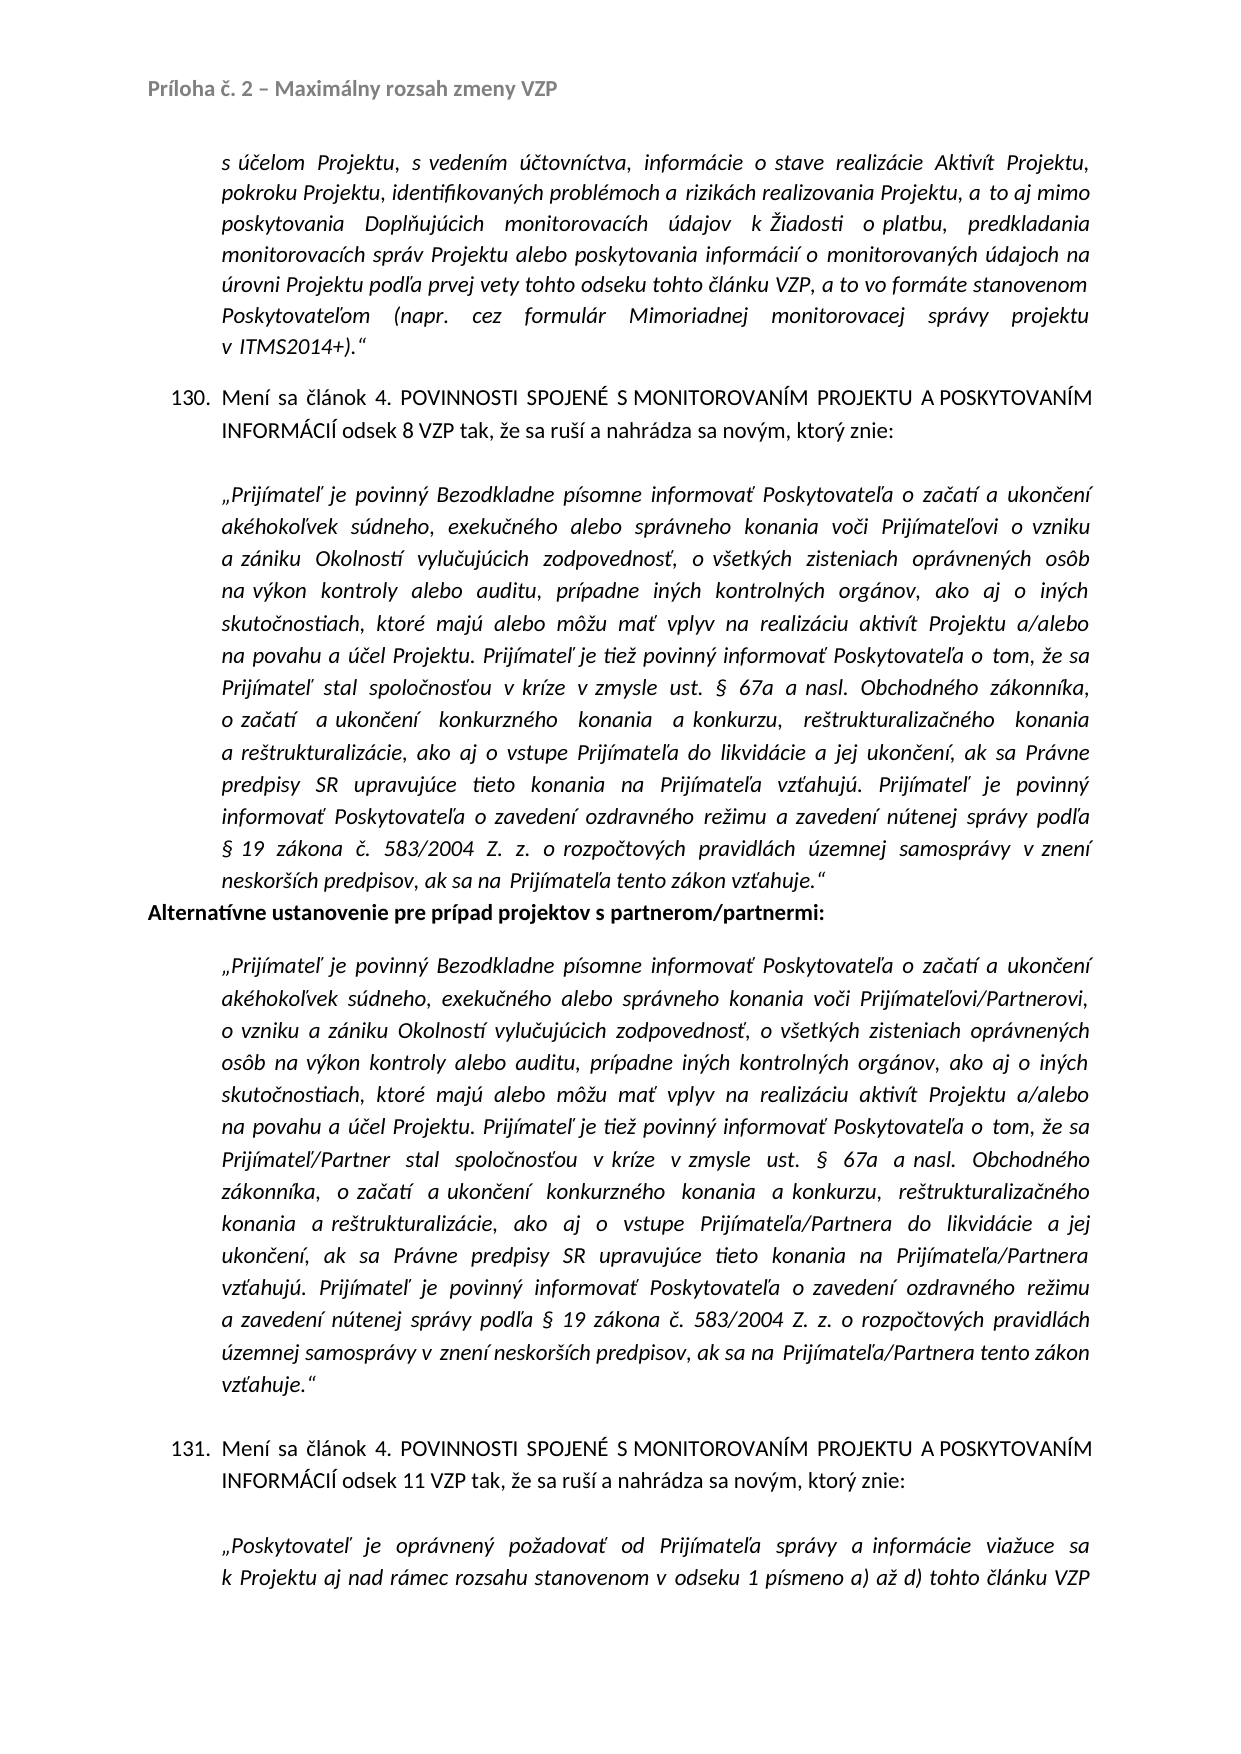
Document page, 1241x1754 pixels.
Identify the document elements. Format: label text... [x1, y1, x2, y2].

list Mení sa článok 4. POVINNOSTI SPOJENÉ S MONITOROVANÍM PROJEKTU A POSKYTOVANÍM INFORMÁCIÍ odsek 11 VZP tak, že sa ruší a nahrádza sa novým, ktorý znie: [170, 1434, 1093, 1494]
text „Prijímateľ je povinný Bezodkladne písomne informovať Poskytovateľa o začatí a ukončení akéhokoľvek súdneho, exekučného alebo správneho konania voči Prijímateľovi/Partnerovi, o vzniku a zániku Okolností vylučujúcich zodpovednosť, o všetkých zisteniach oprávnených osôb na výkon kontroly alebo auditu, prípadne iných kontrolných orgánov, ako aj o iných skutočnostiach, ktoré majú alebo môžu mať vplyv na realizáciu aktivít Projektu a/alebo na povahu a účel Projektu. Prijímateľ je tiež povinný informovať Poskytovateľa o tom, že sa Prijímateľ/Partner stal spoločnosťou v kríze v zmysle ust. § 67a a nasl. Obchodného zákonníka, o začatí a ukončení konkurzného konania a konkurzu, reštrukturalizačného konania a reštrukturalizácie, ako aj o vstupe Prijímateľa/Partnera do likvidácie a jej ukončení, ak sa Právne predpisy SR upravujúce tieto konania na Prijímateľa/Partnera vzťahujú. Prijímateľ je povinný informovať Poskytovateľa o zavedení ozdravného režimu a zavedení nútenej správy podľa § 19 zákona č. 583/2004 Z. z. o rozpočtových pravidlách územnej samosprávy v znení neskorších predpisov, ak sa na Prijímateľa/Partnera tento zákon vzťahuje.“ [221, 952, 1093, 1398]
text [221, 148, 1093, 360]
text „Prijímateľ je povinný Bezodkladne písomne informovať Poskytovateľa o začatí a ukončení akéhokoľvek súdneho, exekučného alebo správneho konania voči Prijímateľovi o vzniku a zániku Okolností vylučujúcich zodpovednosť, o všetkých zisteniach oprávnených osôb na výkon kontroly alebo auditu, prípadne iných kontrolných orgánov, ako aj o iných skutočnostiach, ktoré majú alebo môžu mať vplyv na realizáciu aktivít Projektu a/alebo na povahu a účel Projektu. Prijímateľ je tiež povinný informovať Poskytovateľa o tom, že sa Prijímateľ stal spoločnosťou v kríze v zmysle ust. § 67a a nasl. Obchodného zákonníka, o začatí a ukončení konkurzného konania a konkurzu, reštrukturalizačného konania a reštrukturalizácie, ako aj o vstupe Prijímateľa do likvidácie a jej ukončení, ak sa Právne predpisy SR upravujúce tieto konania na Prijímateľa vzťahujú. Prijímateľ je povinný informovať Poskytovateľa o zavedení ozdravného režimu a zavedení nútenej správy podľa § 19 zákona č. 583/2004 Z. z. o rozpočtových pravidlách územnej samosprávy v znení neskorších predpisov, ak sa na Prijímateľa tento zákon vzťahuje.“ [221, 480, 1093, 894]
list Mení sa článok 4. POVINNOSTI SPOJENÉ S MONITOROVANÍM PROJEKTU A POSKYTOVANÍM INFORMÁCIÍ odsek 8 VZP tak, že sa ruší a nahrádza sa novým, ktorý znie: [170, 383, 1093, 444]
text Alternatívne ustanovenie pre prípad projektov s partnerom/partnermi: [148, 898, 1093, 927]
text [221, 1531, 1093, 1591]
